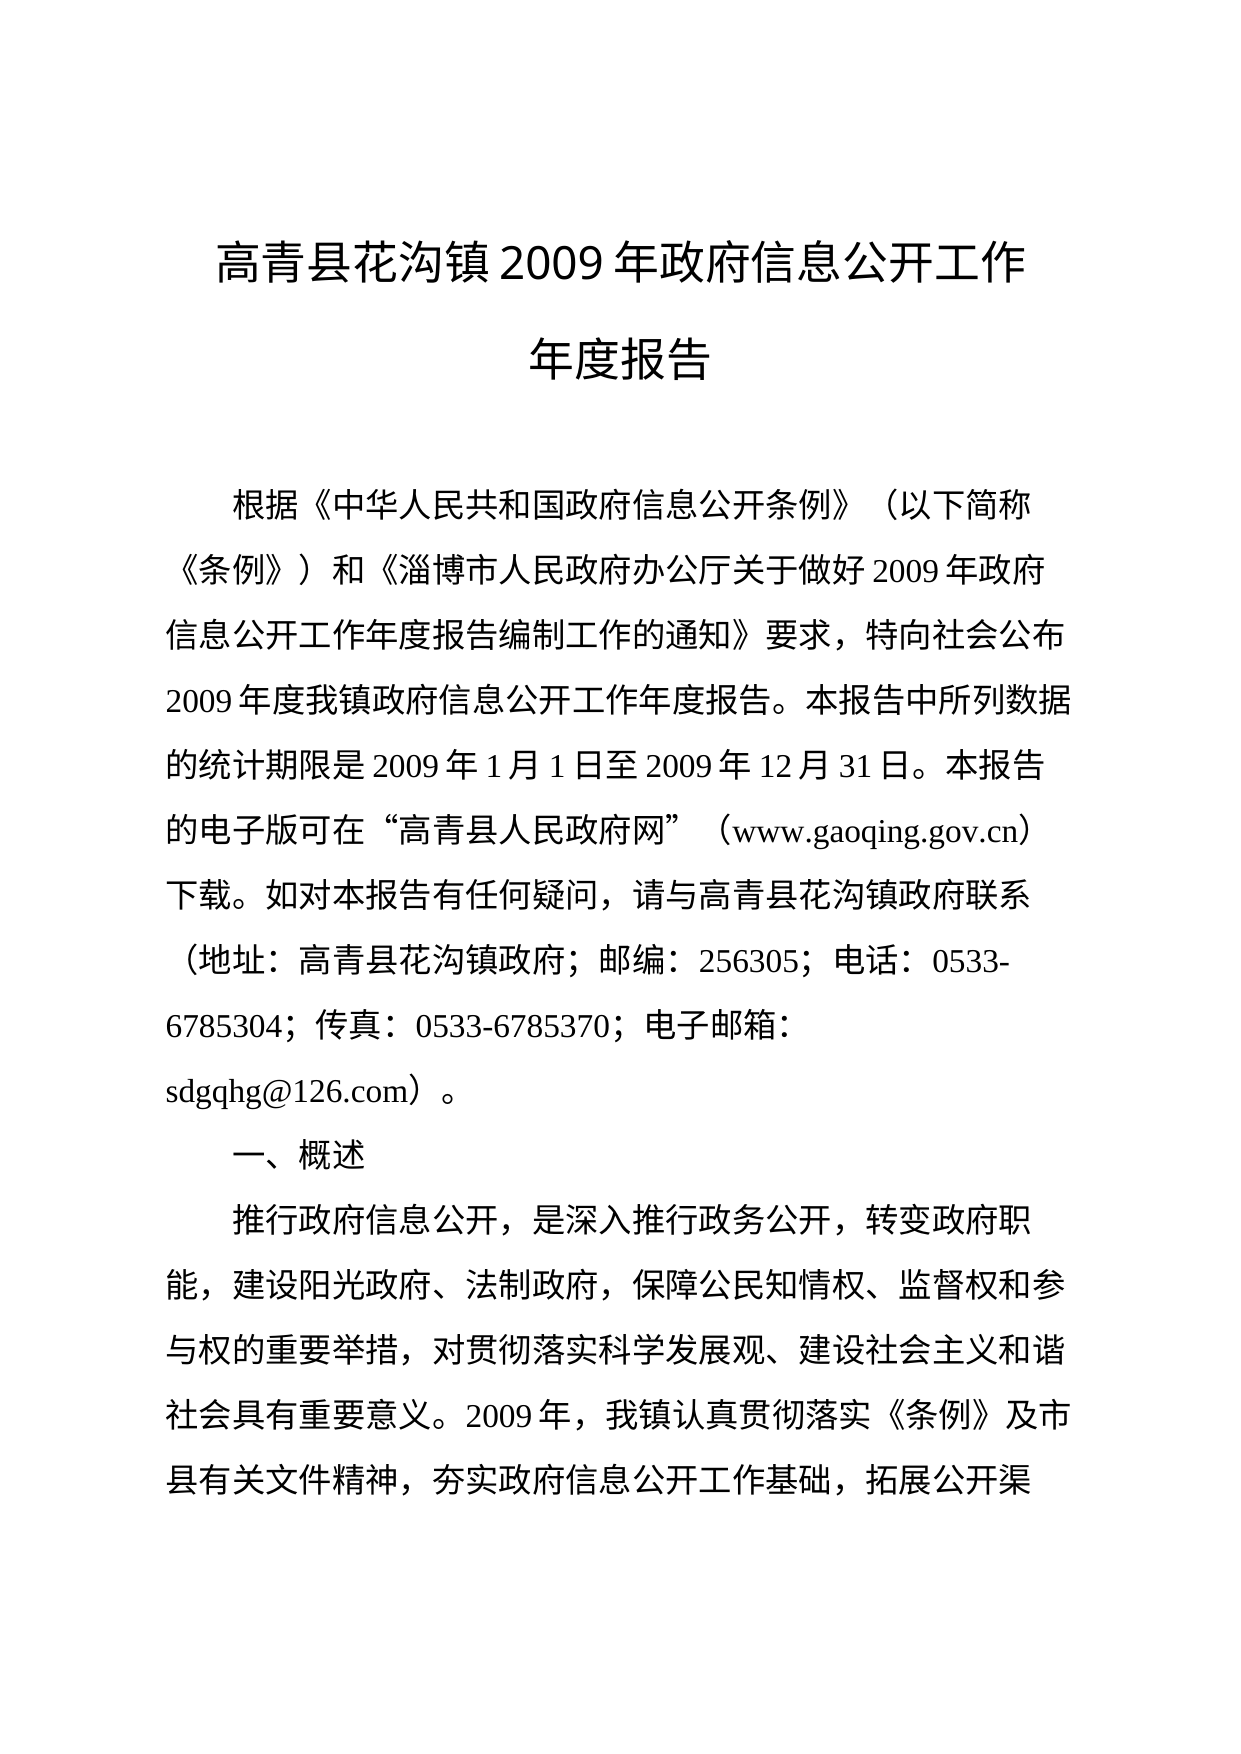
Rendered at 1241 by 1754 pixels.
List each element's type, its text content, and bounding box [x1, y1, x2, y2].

text 一、概述 [165, 1121, 1075, 1186]
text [165, 1186, 1075, 1511]
text 高青县花沟镇2009年政府信息公开工作 [165, 211, 1075, 308]
text 根据《中华人民共和国政府信息公开条例》（以下简称《条例》）和《淄博市人民政府办公厅关于做好2009年政府信息公开工作年度报告编制工作的通知》要求，特向社会公布2009年度我镇政府信息公开工作年度报告。本报告中所列数据的统计期限是2009年1月1日至2009年12月31日。本报告的电子版可在“高青县人民政府网”（www.gaoqing.gov.cn）下载。如对本报告有任何疑问，请与高青县花沟镇政府联系（地址：高青县花沟镇政府；邮编：256305；电话：0533-6785304；传真：0533-6785370；电子邮箱：sdgqhg@126.com）。 [165, 471, 1075, 1121]
text 年度报告 [165, 308, 1075, 406]
